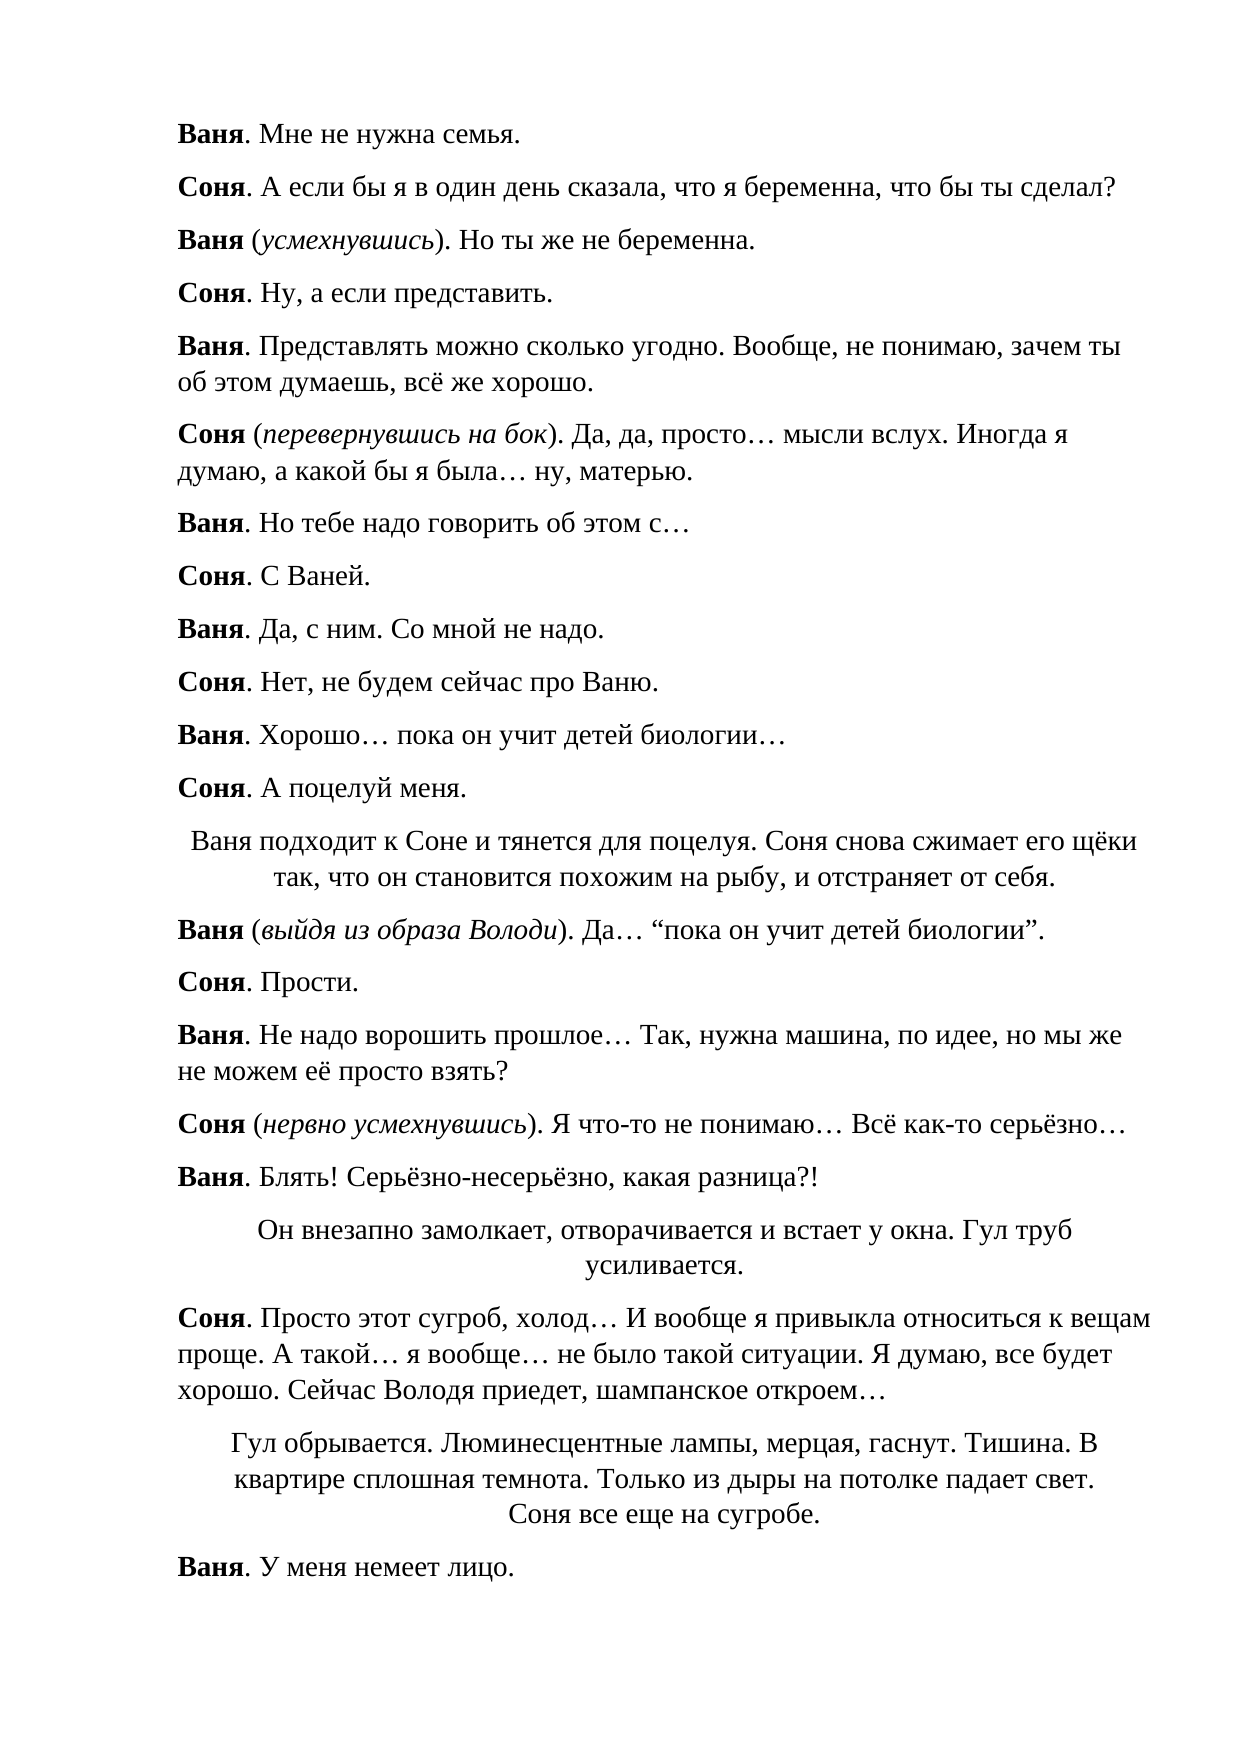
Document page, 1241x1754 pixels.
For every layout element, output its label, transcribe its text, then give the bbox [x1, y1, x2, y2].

text Ваня. Блять! Серьёзно-несерьёзно, какая разница?! [177, 1159, 1163, 1193]
text Ваня. Мне не нужна семья. [177, 116, 1163, 149]
text Соня (нервно усмехнувшись). Я что-то не понимаю… Всё как-то серьёзно… [177, 1106, 1163, 1140]
text Ваня (выйдя из образа Володи). Да… “пока он учит детей биологии”. [177, 912, 1163, 945]
text Соня. Ну, а если представить. [177, 275, 1163, 308]
text Ваня. Хорошо… пока он учит детей биологии… [177, 717, 1163, 750]
text Соня. Просто этот сугроб, холод… И вообще я привыкла относиться к вещам проще. А такой… я вообще… не было такой ситуации. Я думаю, все будет хорошо. Сейчас Володя приедет, шампанское откроем… [177, 1300, 1153, 1406]
text Соня. Нет, не будем сейчас про Ваню. [177, 664, 1163, 698]
text Соня. А если бы я в один день сказала, что я беременна, что бы ты сделал? [177, 169, 1163, 203]
text Ваня. Но тебе надо говорить об этом с… [177, 506, 1163, 539]
text Ваня. Не надо ворошить прошлое… Так, нужна машина, по идее, но мы же не можем её просто взять? [177, 1017, 1124, 1087]
text квартире сплошная темнота. Только из дыры на потолке падает свет. Соня все еще на сугробе. [199, 1461, 1130, 1530]
text Соня. Прости. [177, 964, 1163, 998]
text Ваня. Да, с ним. Со мной не надо. [177, 611, 1163, 645]
text Ваня подходит к Соне и тянется для поцелуя. Соня снова сжимает его щёки так, что он становится похожим на рыбу, и отстраняет от себя. [190, 823, 1139, 892]
text Соня. С Ваней. [177, 558, 1163, 592]
text Ваня. У меня немеет лицо. [177, 1549, 1163, 1582]
text Он внезапно замолкает, отворачивается и встает у окна. Гул труб усиливается. [257, 1212, 1163, 1281]
text Соня. А поцелуй меня. [177, 770, 1163, 803]
text Ваня. Представлять можно сколько угодно. Вообще, не понимаю, зачем ты об этом думаешь, всё же хорошо. [177, 328, 1123, 397]
text Гул обрывается. Люминесцентные лампы, мерцая, гаснут. Тишина. В [181, 1425, 1147, 1458]
text Ваня (усмехнувшись). Но ты же не беременна. [177, 222, 1163, 255]
text Соня (перевернувшись на бок). Да, да, просто… мысли вслух. Иногда я думаю, а какой бы я была… ну, матерью. [177, 416, 1070, 486]
